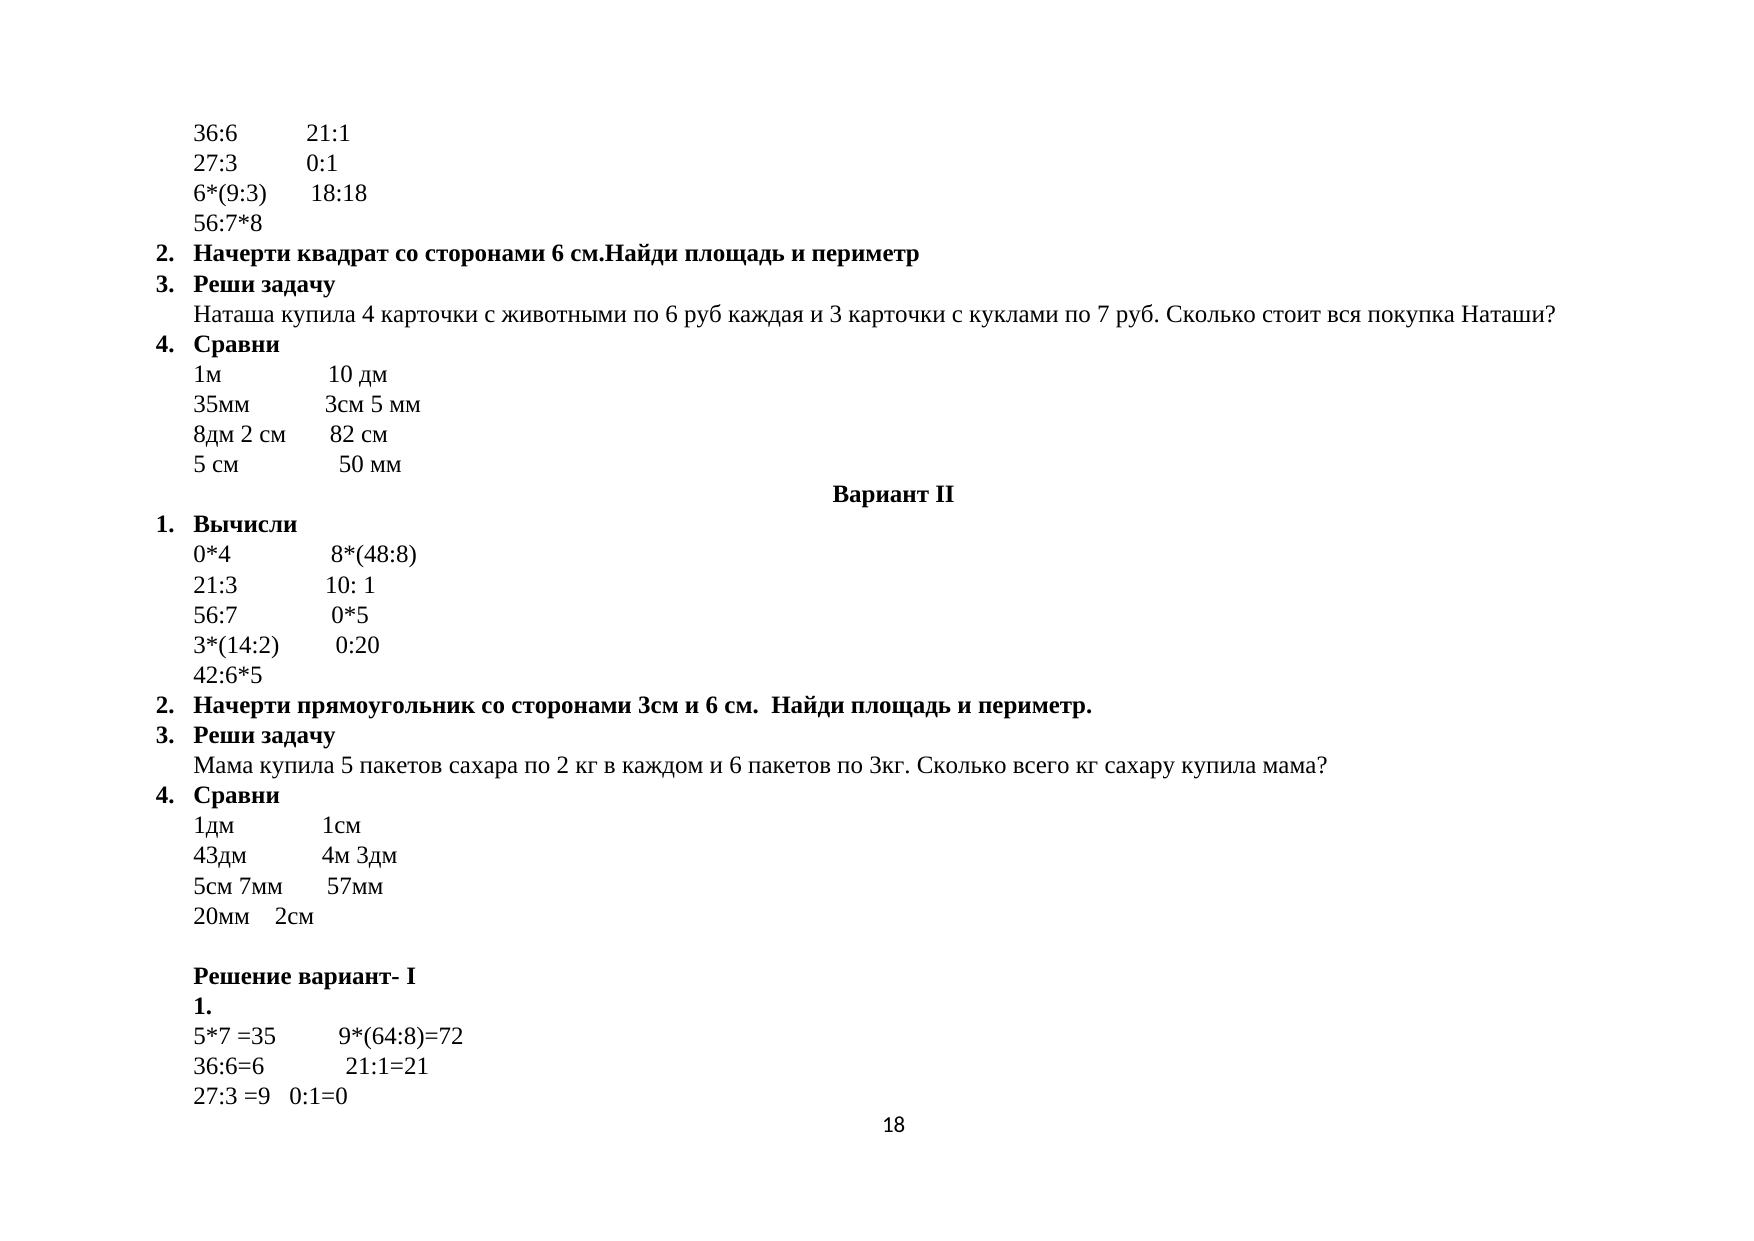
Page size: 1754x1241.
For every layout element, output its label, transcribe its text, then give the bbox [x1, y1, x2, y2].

list 5см 7мм 57мм [193, 871, 1668, 899]
list 43дм 4м 3дм [193, 841, 1668, 869]
list 3*(14:2) 0:20 [193, 630, 1668, 659]
list Реши задачу [156, 720, 1668, 749]
list 36:6=6 21:1=21 [193, 1051, 1668, 1080]
list 56:7 0*5 [193, 600, 1668, 628]
list 27:3 0:1 [193, 148, 1668, 177]
list 36:6 21:1 [193, 118, 1668, 147]
list 35мм 3см 5 мм [193, 389, 1668, 418]
list Решение вариант- I [193, 961, 1668, 990]
list 0*4 8*(48:8) [193, 539, 1668, 568]
list 1дм 1см [193, 811, 1668, 839]
list Сравни [156, 329, 1668, 358]
list 21:3 10: 1 [193, 570, 1668, 598]
list 20мм 2см [193, 901, 1668, 929]
list 5*7 =35 9*(64:8)=72 [193, 1021, 1668, 1050]
list 5 см 50 мм [193, 449, 1668, 478]
text Вариант II [118, 479, 1668, 508]
list Мама купила 5 пакетов сахара по 2 кг в каждом и 6 пакетов по 3кг. Сколько всего кг сахару купила мама? [193, 750, 1668, 779]
list Начерти квадрат со сторонами 6 см.Найди площадь и периметр [156, 238, 1668, 267]
list 42:6*5 [193, 660, 1668, 689]
list 27:3 =9 0:1=0 [193, 1081, 1668, 1110]
list 1м 10 дм [193, 359, 1668, 388]
list Вычисли [156, 509, 1668, 538]
list Сравни [156, 780, 1668, 809]
list Реши задачу [156, 269, 1668, 297]
list Наташа купила 4 карточки с животными по 6 руб каждая и 3 карточки с куклами по 7 руб. Сколько стоит вся покупка Наташи? [193, 299, 1668, 327]
list 8дм 2 см 82 см [193, 419, 1668, 448]
list Начерти прямоугольник со сторонами 3см и 6 см. Найди площадь и периметр. [156, 690, 1668, 719]
list 56:7*8 [193, 208, 1668, 237]
list 1. [193, 991, 1668, 1020]
list 6*(9:3) 18:18 [193, 178, 1668, 207]
